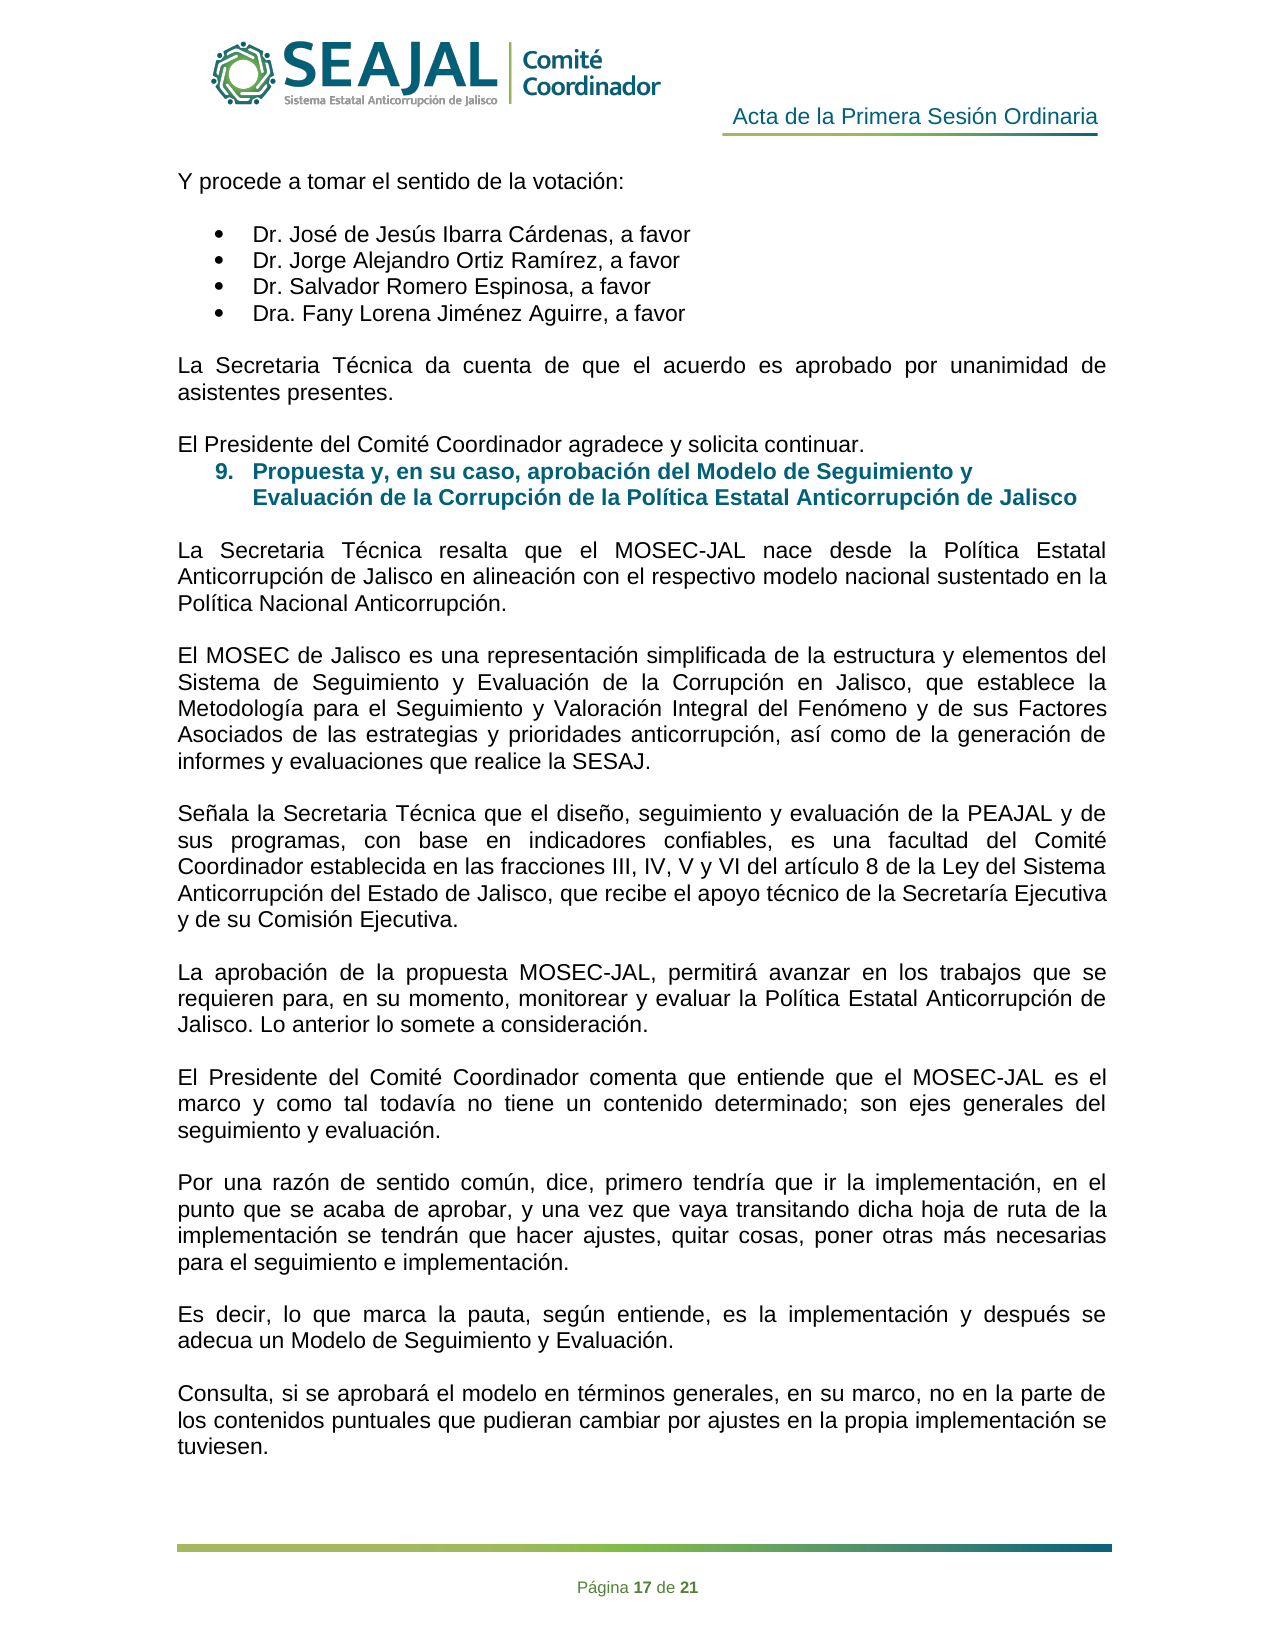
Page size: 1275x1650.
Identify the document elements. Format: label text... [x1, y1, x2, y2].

text El Presidente del Comité Coordinador agradece y solicita continuar. [177, 431, 1107, 458]
list Dr. Jorge Alejandro Ortiz Ramírez, a favor [215, 247, 1098, 273]
text Señala la Secretaria Técnica que el diseño, seguimiento y evaluación de la PEAJAL y de sus programas, con base en indicadores confiables, es una facultad del Comité Coordinador establecida en las fracciones III, IV, V y VI del artículo 8 de la Ley del Sistema Anticorrupción del Estado de Jalisco, que recibe el apoyo técnico de la Secretaría Ejecutiva y de su Comisión Ejecutiva. [177, 800, 1107, 932]
list Dr. Salvador Romero Espinosa, a favor [215, 273, 1098, 300]
text Es decir, lo que marca la pauta, según entiende, es la implementación y después se adecua un Modelo de Seguimiento y Evaluación. [177, 1301, 1107, 1354]
text El Presidente del Comité Coordinador comenta que entiende que el MOSEC-JAL es el marco y como tal todavía no tiene un contenido determinado; son ejes generales del seguimiento y evaluación. [177, 1064, 1107, 1143]
picture [177, 1544, 1112, 1552]
list Dra. Fany Lorena Jiménez Aguirre, a favor [215, 300, 1098, 326]
text El MOSEC de Jalisco es una representación simplificada de la estructura y elementos del Sistema de Seguimiento y Evaluación de la Corrupción en Jalisco, que establece la Metodología para el Seguimiento y Valoración Integral del Fenómeno y de sus Factores Asociados de las estrategias y prioridades anticorrupción, así como de la generación de informes y evaluaciones que realice la SESAJ. [177, 642, 1107, 774]
list Propuesta y, en su caso, aprobación del Modelo de Seguimiento y Evaluación de la Corrupción de la Política Estatal Anticorrupción de Jalisco [215, 458, 1098, 511]
text La aprobación de la propuesta MOSEC-JAL, permitirá avanzar en los trabajos que se requieren para, en su momento, monitorear y evaluar la Política Estatal Anticorrupción de Jalisco. Lo anterior lo somete a consideración. [177, 958, 1107, 1038]
text Consulta, si se aprobará el modelo en términos generales, en su marco, no en la parte de los contenidos puntuales que pudieran cambiar por ajustes en la propia implementación se tuviesen. [177, 1380, 1107, 1459]
text La Secretaria Técnica da cuenta de que el acuerdo es aprobado por unanimidad de asistentes presentes. [177, 352, 1107, 405]
picture [177, 28, 695, 113]
text La Secretaria Técnica resalta que el MOSEC-JAL nace desde la Política Estatal Anticorrupción de Jalisco en alineación con el respectivo modelo nacional sustentado en la Política Nacional Anticorrupción. [177, 537, 1107, 616]
text Y procede a tomar el sentido de la votación: [177, 168, 1107, 194]
text Por una razón de sentido común, dice, primero tendría que ir la implementación, en el punto que se acaba de aprobar, y una vez que vaya transitando dicha hoja de ruta de la implementación se tendrán que hacer ajustes, quitar cosas, poner otras más necesarias para el seguimiento e implementación. [177, 1169, 1107, 1275]
list Dr. José de Jesús Ibarra Cárdenas, a favor [215, 221, 1098, 247]
